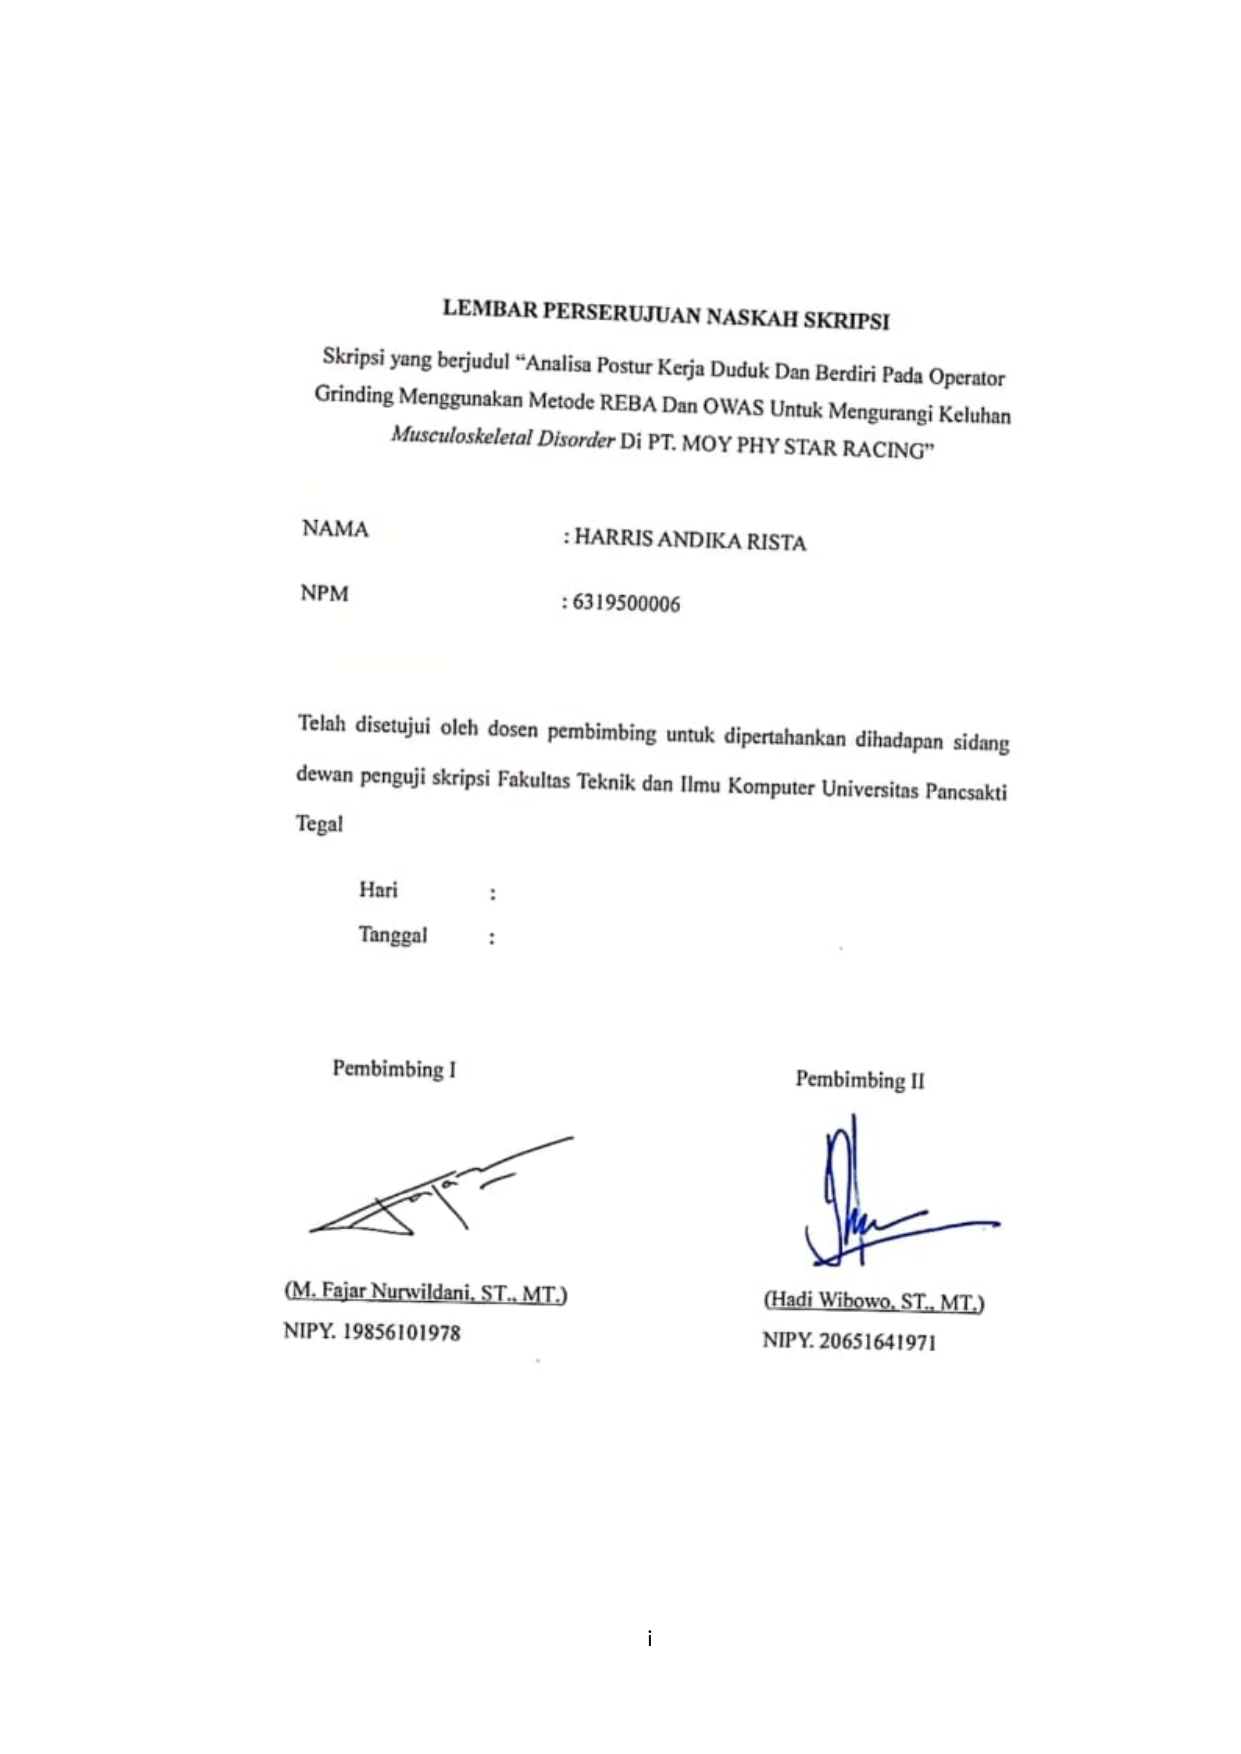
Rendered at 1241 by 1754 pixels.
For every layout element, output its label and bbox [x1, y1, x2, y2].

picture [118, 236, 1130, 1399]
